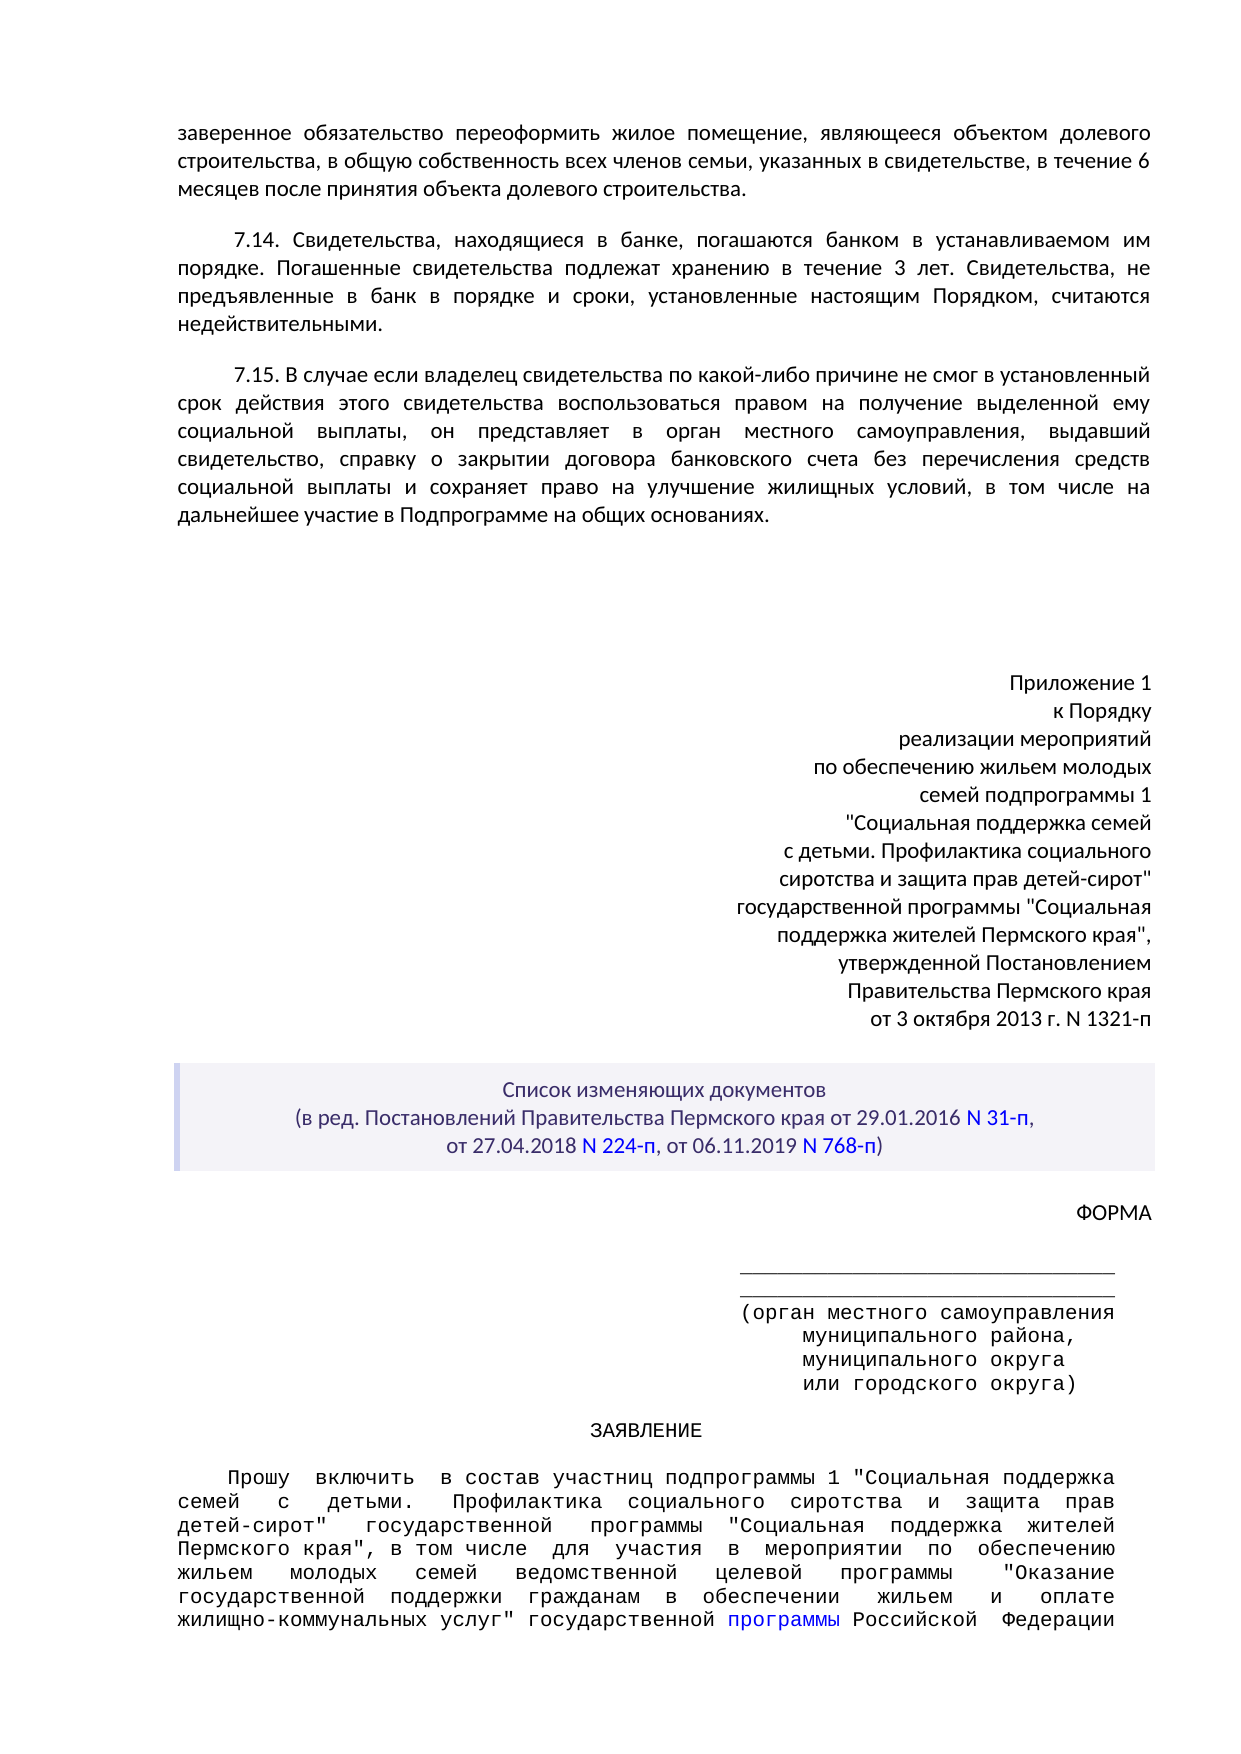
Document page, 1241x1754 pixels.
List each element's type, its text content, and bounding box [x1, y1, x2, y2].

text муниципального района, [177, 1326, 1152, 1349]
text к Порядку [177, 696, 1152, 724]
text сиротства и защита прав детей-сирот" [177, 864, 1152, 892]
text ______________________________ [177, 1278, 1152, 1302]
text поддержка жителей Пермского края", [177, 921, 1152, 948]
text по обеспечению жильем молодых [177, 752, 1152, 780]
text семей с детьми. Профилактика социального сиротства и защита прав [177, 1491, 1152, 1515]
text 7.14. Свидетельства, находящиеся в банке, погашаются банком в устанавливаемом им порядке. Погашенные свидетельства подлежат хранению в течение 3 лет. Свидетельства, не предъявленные в банк в порядке и сроки, установленные настоящим Порядком, считаются недействительными. [177, 225, 1152, 337]
text Правительства Пермского края [177, 977, 1152, 1004]
text Приложение 1 [177, 668, 1152, 696]
text ЗАЯВЛЕНИЕ [177, 1420, 1152, 1444]
text 7.15. В случае если владелец свидетельства по какой-либо причине не смог в установленный срок действия этого свидетельства воспользоваться правом на получение выделенной ему социальной выплаты, он представляет в орган местного самоуправления, выдавший свидетельство, справку о закрытии договора банковского счета без перечисления средств социальной выплаты и сохраняет право на улучшение жилищных условий, в том числе на дальнейшее участие в Подпрограмме на общих основаниях. [177, 360, 1152, 528]
text государственной программы "Социальная [177, 892, 1152, 921]
text семей подпрограммы 1 [177, 780, 1152, 808]
text ФОРМА [177, 1198, 1152, 1227]
text реализации мероприятий [177, 724, 1152, 752]
text жилищно-коммунальных услуг" государственной программы Российской Федерации [177, 1609, 1152, 1633]
text "Социальная поддержка семей [177, 808, 1152, 836]
table_header Список изменяющих документов (в ред. Постановлений Правительства Пермского края от 29.01.2016 N 31-п, от 27.04.2018 N 224-п, от 06.11.2019 N 768-п) [180, 1063, 1149, 1171]
text Прошу включить в состав участниц подпрограммы 1 "Социальная поддержка [177, 1467, 1152, 1491]
text государственной поддержки гражданам в обеспечении жильем и оплате [177, 1586, 1152, 1609]
text жильем молодых семей ведомственной целевой программы "Оказание [177, 1562, 1152, 1586]
text Пермского края", в том числе для участия в мероприятии по обеспечению [177, 1538, 1152, 1562]
text ______________________________ [177, 1254, 1152, 1278]
text муниципального округа [177, 1349, 1152, 1373]
text или городского округа) [177, 1373, 1152, 1396]
text с детьми. Профилактика социального [177, 836, 1152, 864]
text детей-сирот" государственной программы "Социальная поддержка жителей [177, 1515, 1152, 1538]
text утвержденной Постановлением [177, 948, 1152, 977]
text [177, 118, 1152, 202]
text от 3 октября 2013 г. N 1321-п [177, 1004, 1152, 1033]
text (орган местного самоуправления [177, 1302, 1152, 1326]
